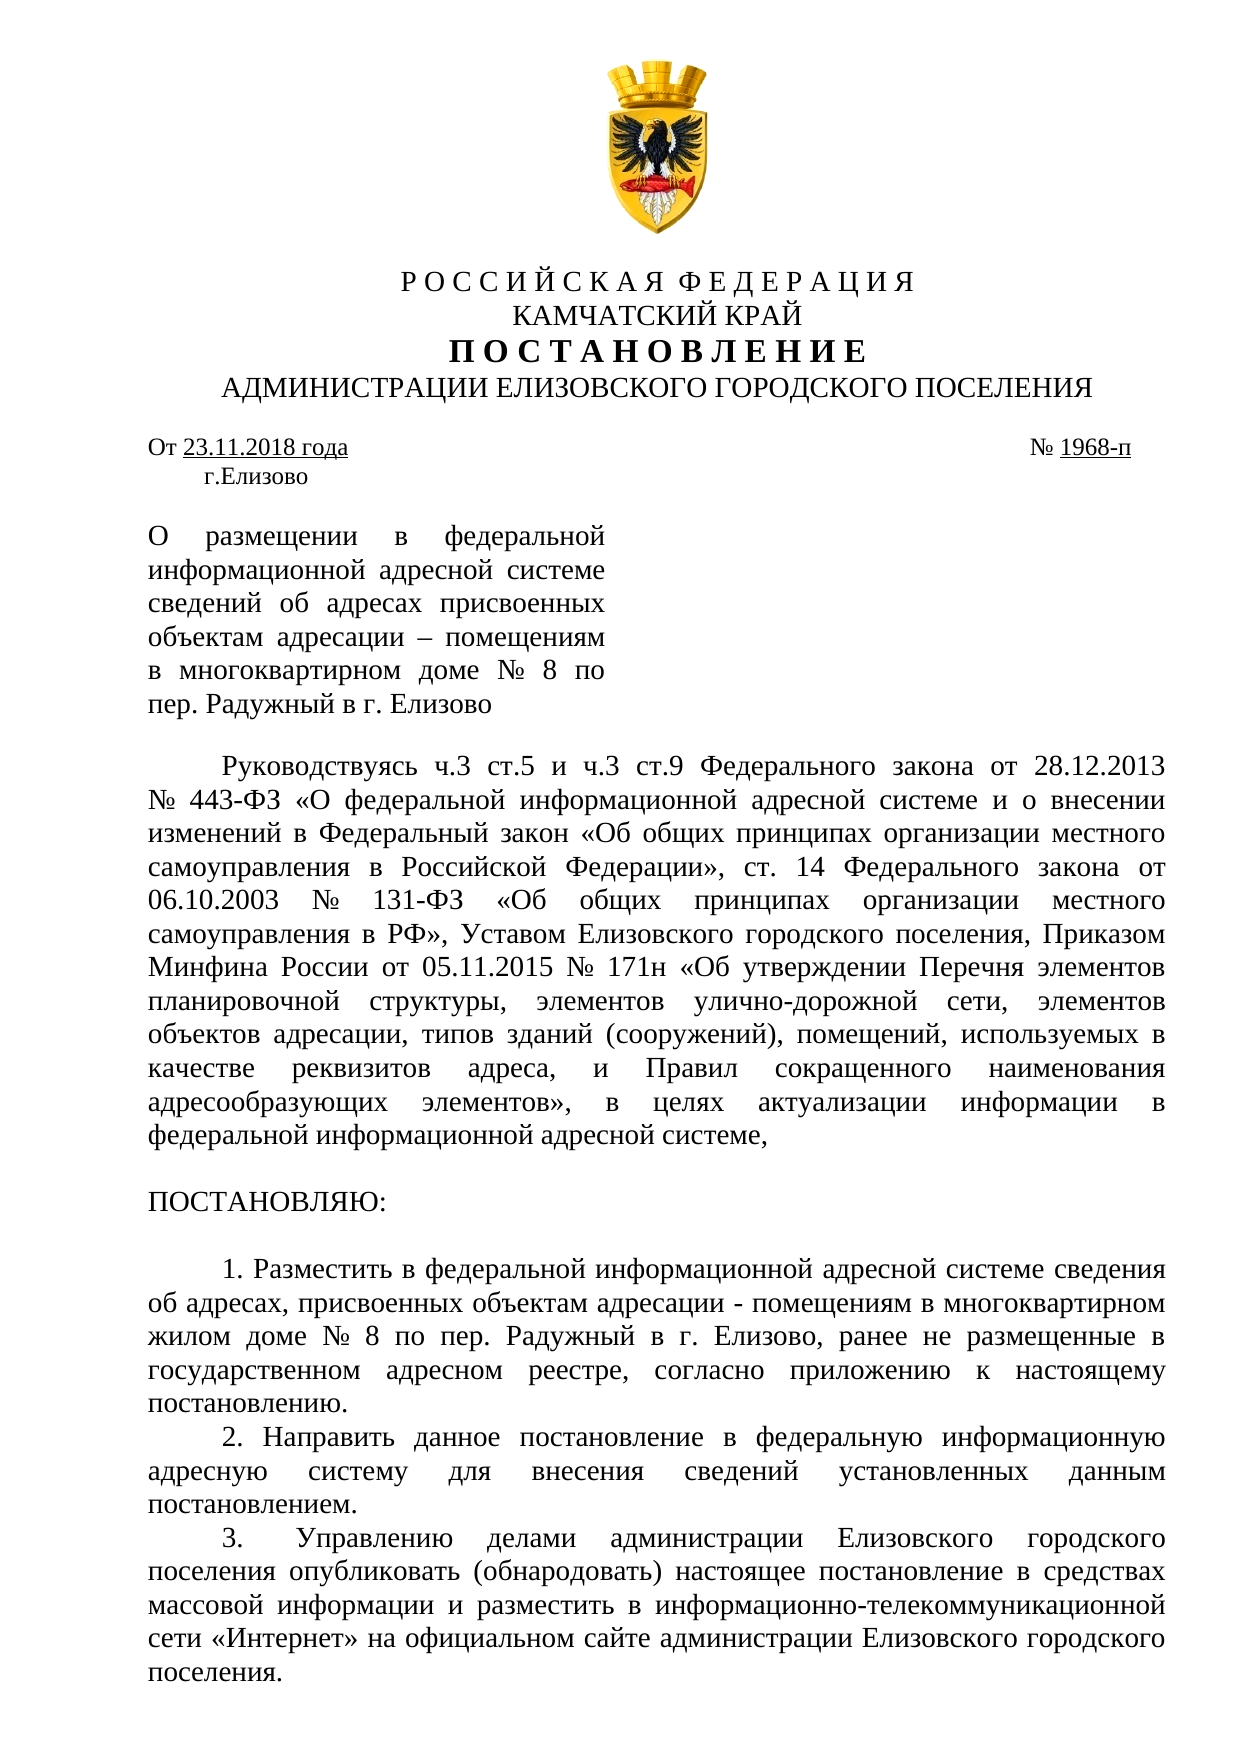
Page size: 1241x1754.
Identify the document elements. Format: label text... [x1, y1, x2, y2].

text ПОСТАНОВЛЯЮ: [148, 1184, 1167, 1218]
text П О С Т А Н О В Л Е Н И Е [148, 331, 1167, 370]
text Р О С С И Й С К А Я Ф Е Д Е Р А Ц И Я [148, 264, 1167, 298]
text КАМЧАТСКИЙ КРАЙ [148, 298, 1167, 331]
text 1. Разместить в федеральной информационной адресной системе сведения об адресах, присвоенных объектам адресации - помещениям в многоквартирном жилом доме № 8 по пер. Радужный в г. Елизово, ранее не размещенные в государственном адресном реестре, согласно приложению к настоящему постановлению. [148, 1251, 1167, 1419]
text 2. Направить данное постановление в федеральную информационную адресную систему для внесения сведений установленных данным постановлением. [148, 1419, 1167, 1520]
list Управлению делами администрации Елизовского городского поселения опубликовать (обнародовать) настоящее постановление в средствах массовой информации и разместить в информационно-телекоммуникационной сети «Интернет» на официальном сайте администрации Елизовского городского поселения. [148, 1520, 1167, 1687]
text АДМИНИСТРАЦИИ ЕЛИЗОВСКОГО ГОРОДСКОГО ПОСЕЛЕНИЯ [148, 370, 1167, 403]
picture [590, 59, 724, 236]
text г.Елизово [148, 461, 1167, 489]
text Руководствуясь ч.3 ст.5 и ч.3 ст.9 Федерального закона от 28.12.2013 № 443-ФЗ «О федеральной информационной адресной системе и о внесении изменений в Федеральный закон «Об общих принципах организации местного самоуправления в Российской Федерации», ст. 14 Федерального закона от 06.10.2003 № 131-ФЗ «Об общих принципах организации местного самоуправления в РФ», Уставом Елизовского городского поселения, Приказом Минфина России от 05.11.2015 № 171н «Об утверждении Перечня элементов планировочной структуры, элементов улично-дорожной сети, элементов объектов адресации, типов зданий (сооружений), помещений, используемых в качестве реквизитов адреса, и Правил сокращенного наименования адресообразующих элементов», в целях актуализации информации в федеральной информационной адресной системе, [148, 748, 1167, 1151]
text О размещении в федеральной информационной адресной системе сведений об адресах присвоенных объектам адресации – помещениям в многоквартирном доме № 8 по пер. Радужный в г. Елизово [148, 518, 606, 719]
text От 23.11.2018 года № 1968-п [148, 432, 1167, 461]
